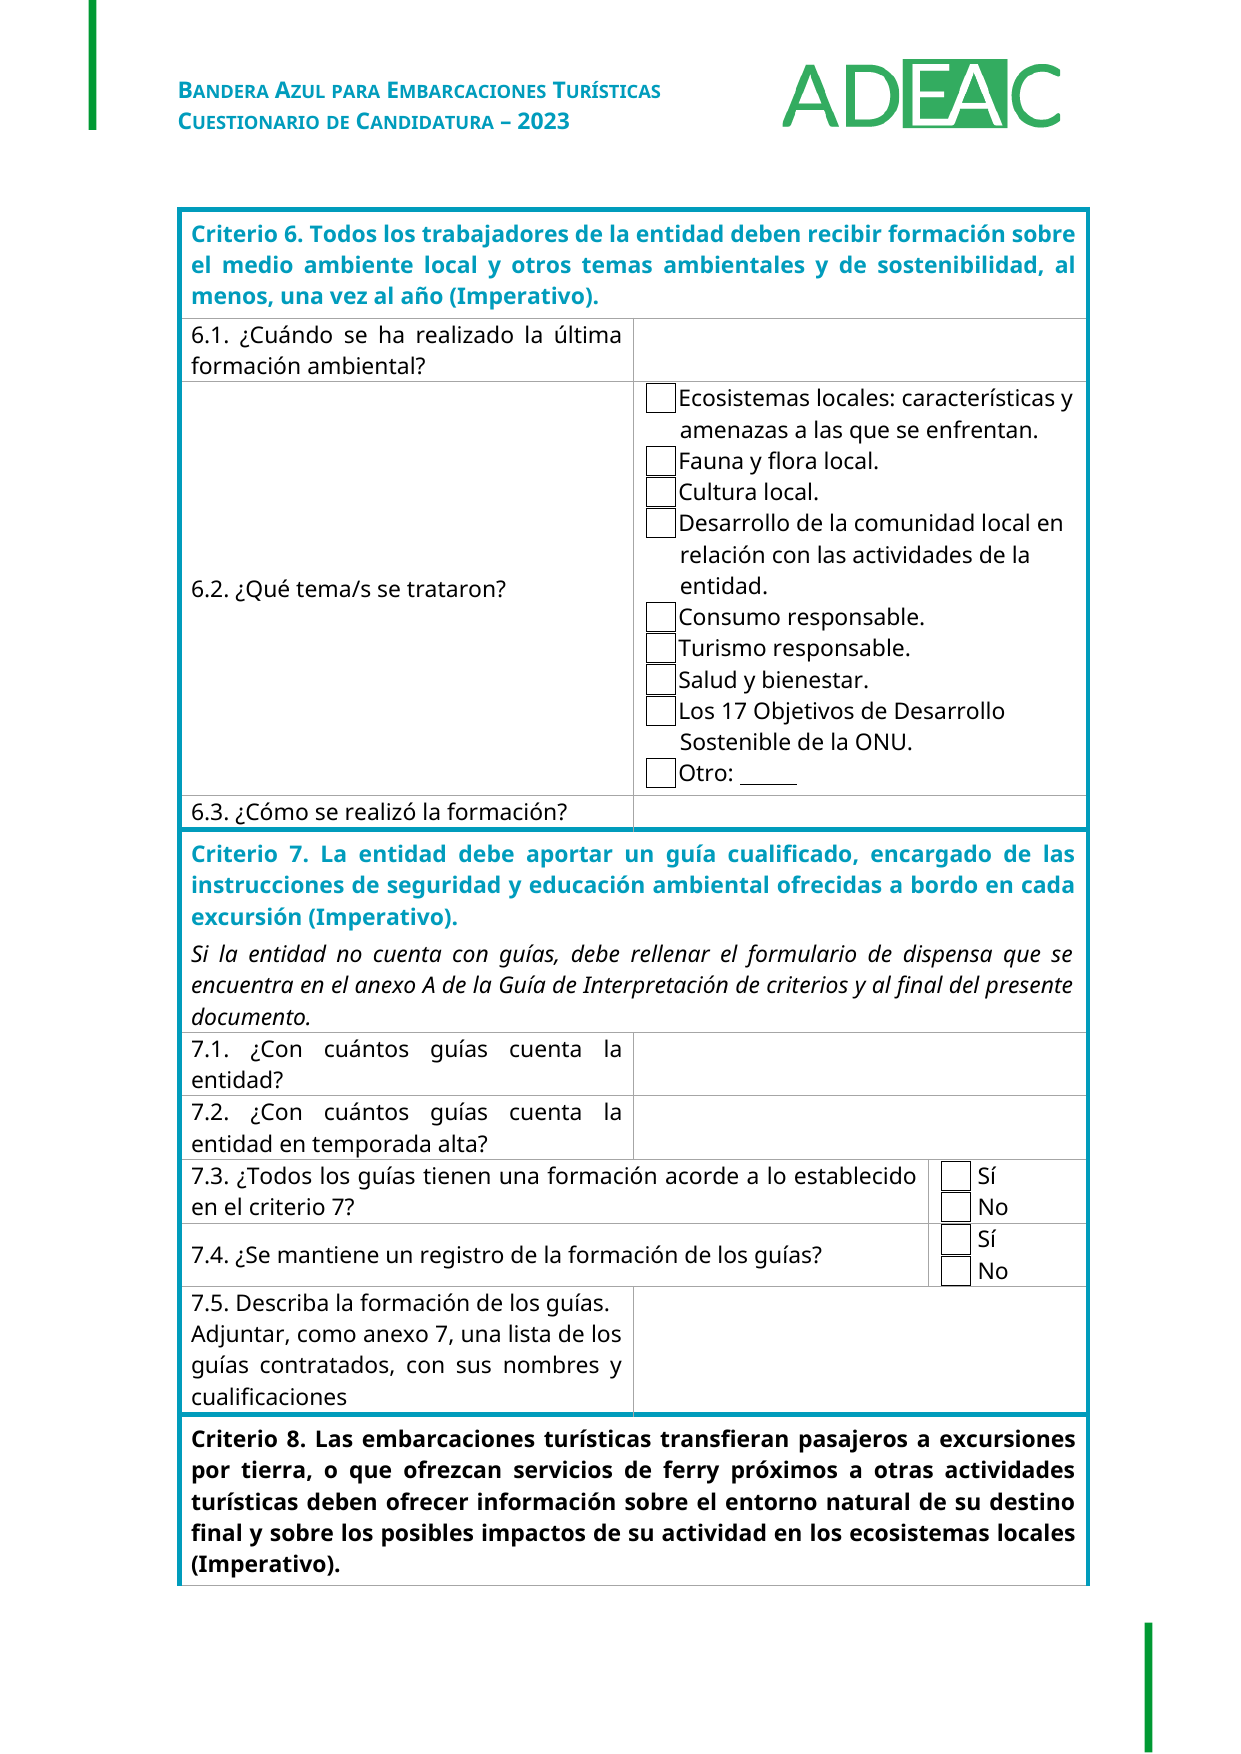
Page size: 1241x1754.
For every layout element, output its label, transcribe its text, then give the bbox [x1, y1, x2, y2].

table_cell Criterio 7. La entidad debe aportar un guía cualificado, encargado de las instrucciones de seguridad y educación ambiental ofrecidas a bordo en cada excursión (Imperativo). Si la entidad no cuenta con guías, debe rellenar el formulario de dispensa que se encuentra en el anexo A de la Guía de Interpretación de criterios y al final del presente documento. [182, 832, 1086, 1032]
table_cell 6.3. ¿Cómo se realizó la formación? [182, 796, 633, 827]
table_cell Criterio 8. Las embarcaciones turísticas transfieran pasajeros a excursiones por tierra, o que ofrezcan servicios de ferry próximos a otras actividades turísticas deben ofrecer información sobre el entorno natural de su destino final y sobre los posibles impactos de su actividad en los ecosistemas locales (Imperativo). [182, 1417, 1086, 1585]
table_cell 7.2. ¿Con cuántos guías cuenta la entidad en temporada alta? [182, 1096, 633, 1159]
table_cell 7.4. ¿Se mantiene un registro de la formación de los guías? [182, 1224, 928, 1286]
table_cell Sí No [929, 1160, 1086, 1222]
table_cell [634, 1287, 1086, 1412]
table_cell 7.5. Describa la formación de los guías. Adjuntar, como anexo 7, una lista de los guías contratados, con sus nombres y cualificaciones [182, 1287, 633, 1412]
table_cell [634, 1033, 1086, 1095]
table_cell [634, 796, 1086, 827]
table_cell [634, 1096, 1086, 1159]
table_cell [634, 319, 1086, 381]
table_cell Sí No [929, 1224, 1086, 1286]
table_cell 6.1. ¿Cuándo se ha realizado la última formación ambiental? [182, 319, 633, 381]
table_cell Ecosistemas locales: características y amenazas a las que se enfrentan. Fauna y flora local. Cultura local. Desarrollo de la comunidad local en relación con las actividades de la entidad. Consumo responsable. Turismo responsable. Salud y bienestar. Los 17 Objetivos de Desarrollo Sostenible de la ONU. Otro: [634, 382, 1086, 795]
table_cell 7.3. ¿Todos los guías tienen una formación acorde a lo establecido en el criterio 7? [182, 1160, 928, 1222]
table_cell 7.1. ¿Con cuántos guías cuenta la entidad? [182, 1033, 633, 1095]
table_header Criterio 6. Todos los trabajadores de la entidad deben recibir formación sobre el medio ambiente local y otros temas ambientales y de sostenibilidad, al menos, una vez al año (Imperativo). [182, 212, 1086, 318]
picture [781, 59, 1060, 128]
table_cell 6.2. ¿Qué tema/s se trataron? [182, 382, 633, 795]
